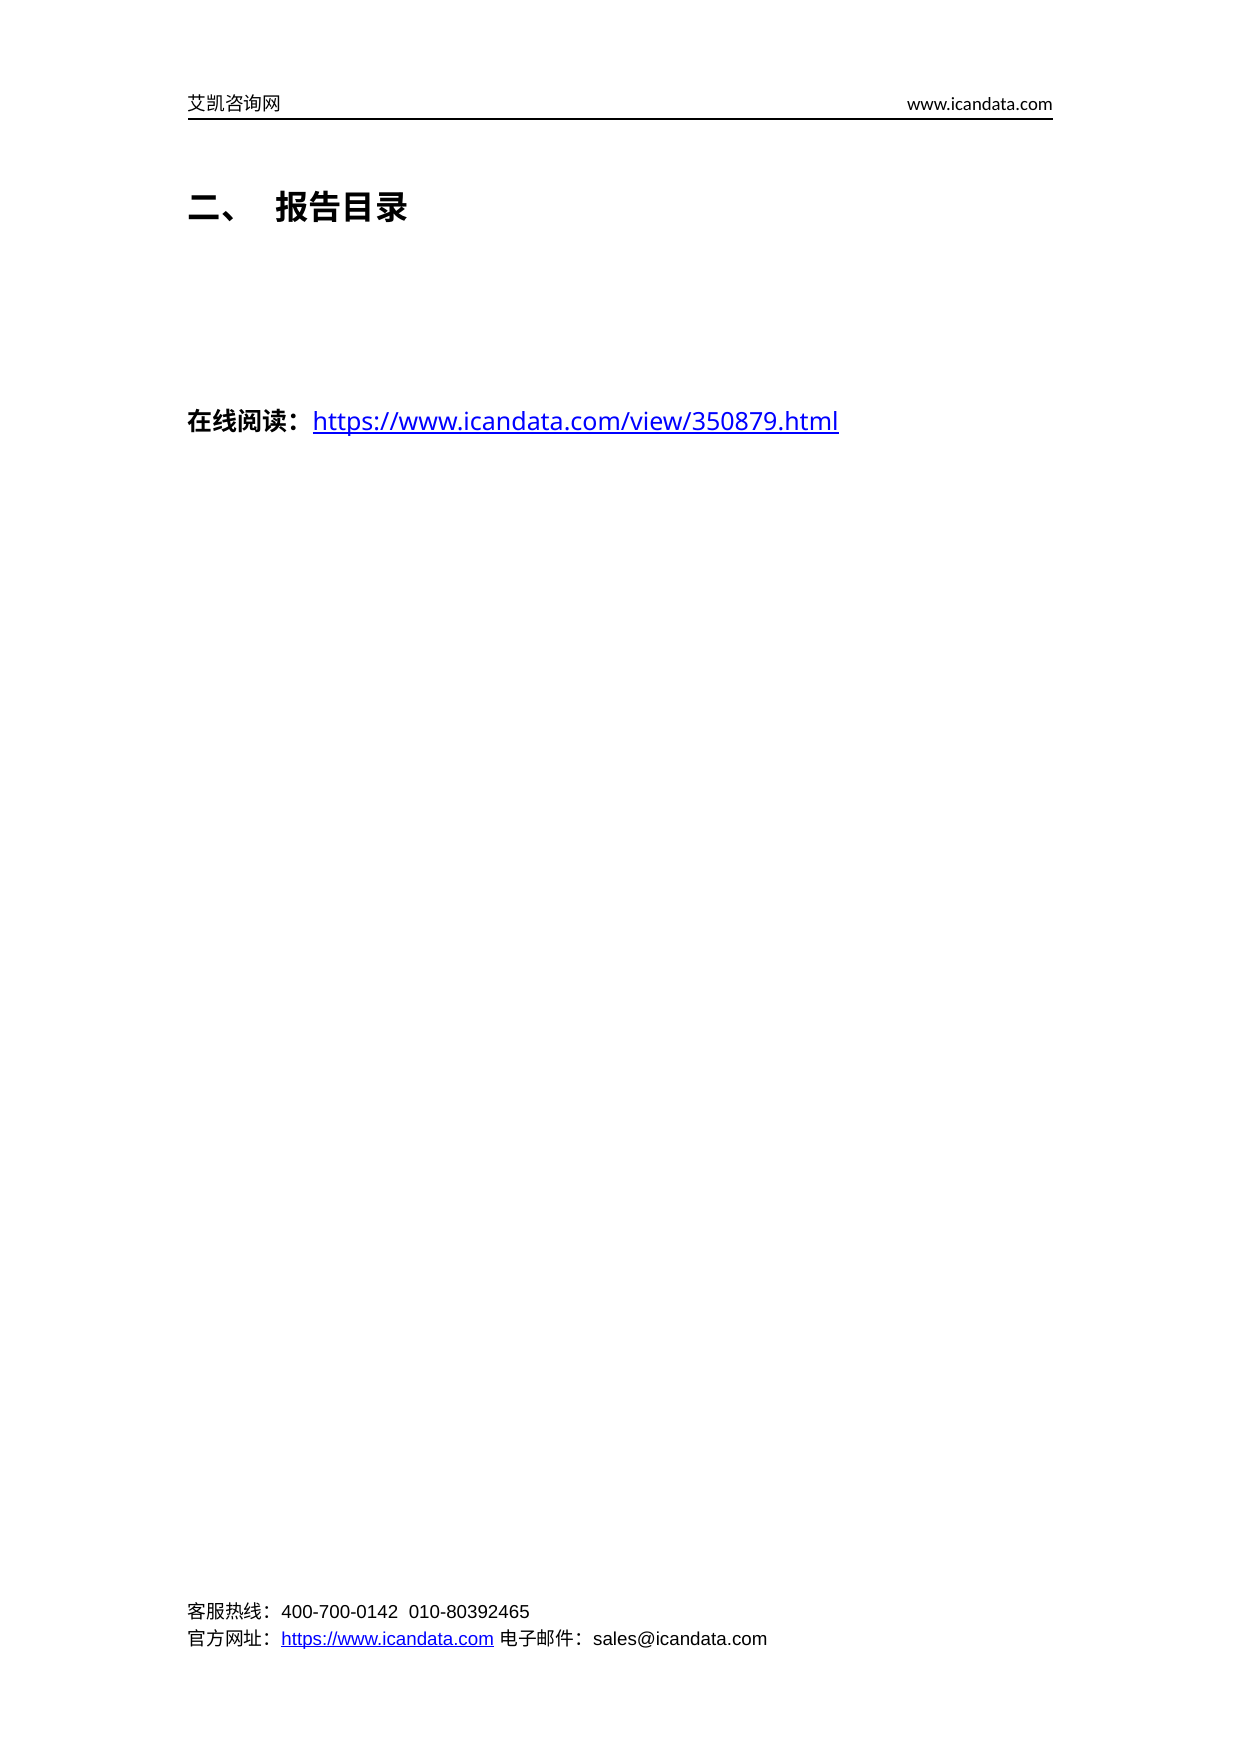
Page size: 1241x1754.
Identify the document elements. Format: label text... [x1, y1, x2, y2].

subtitle 报告目录 [187, 172, 1053, 237]
text 在线阅读：https://www.icandata.com/view/350879.html [187, 387, 1053, 452]
